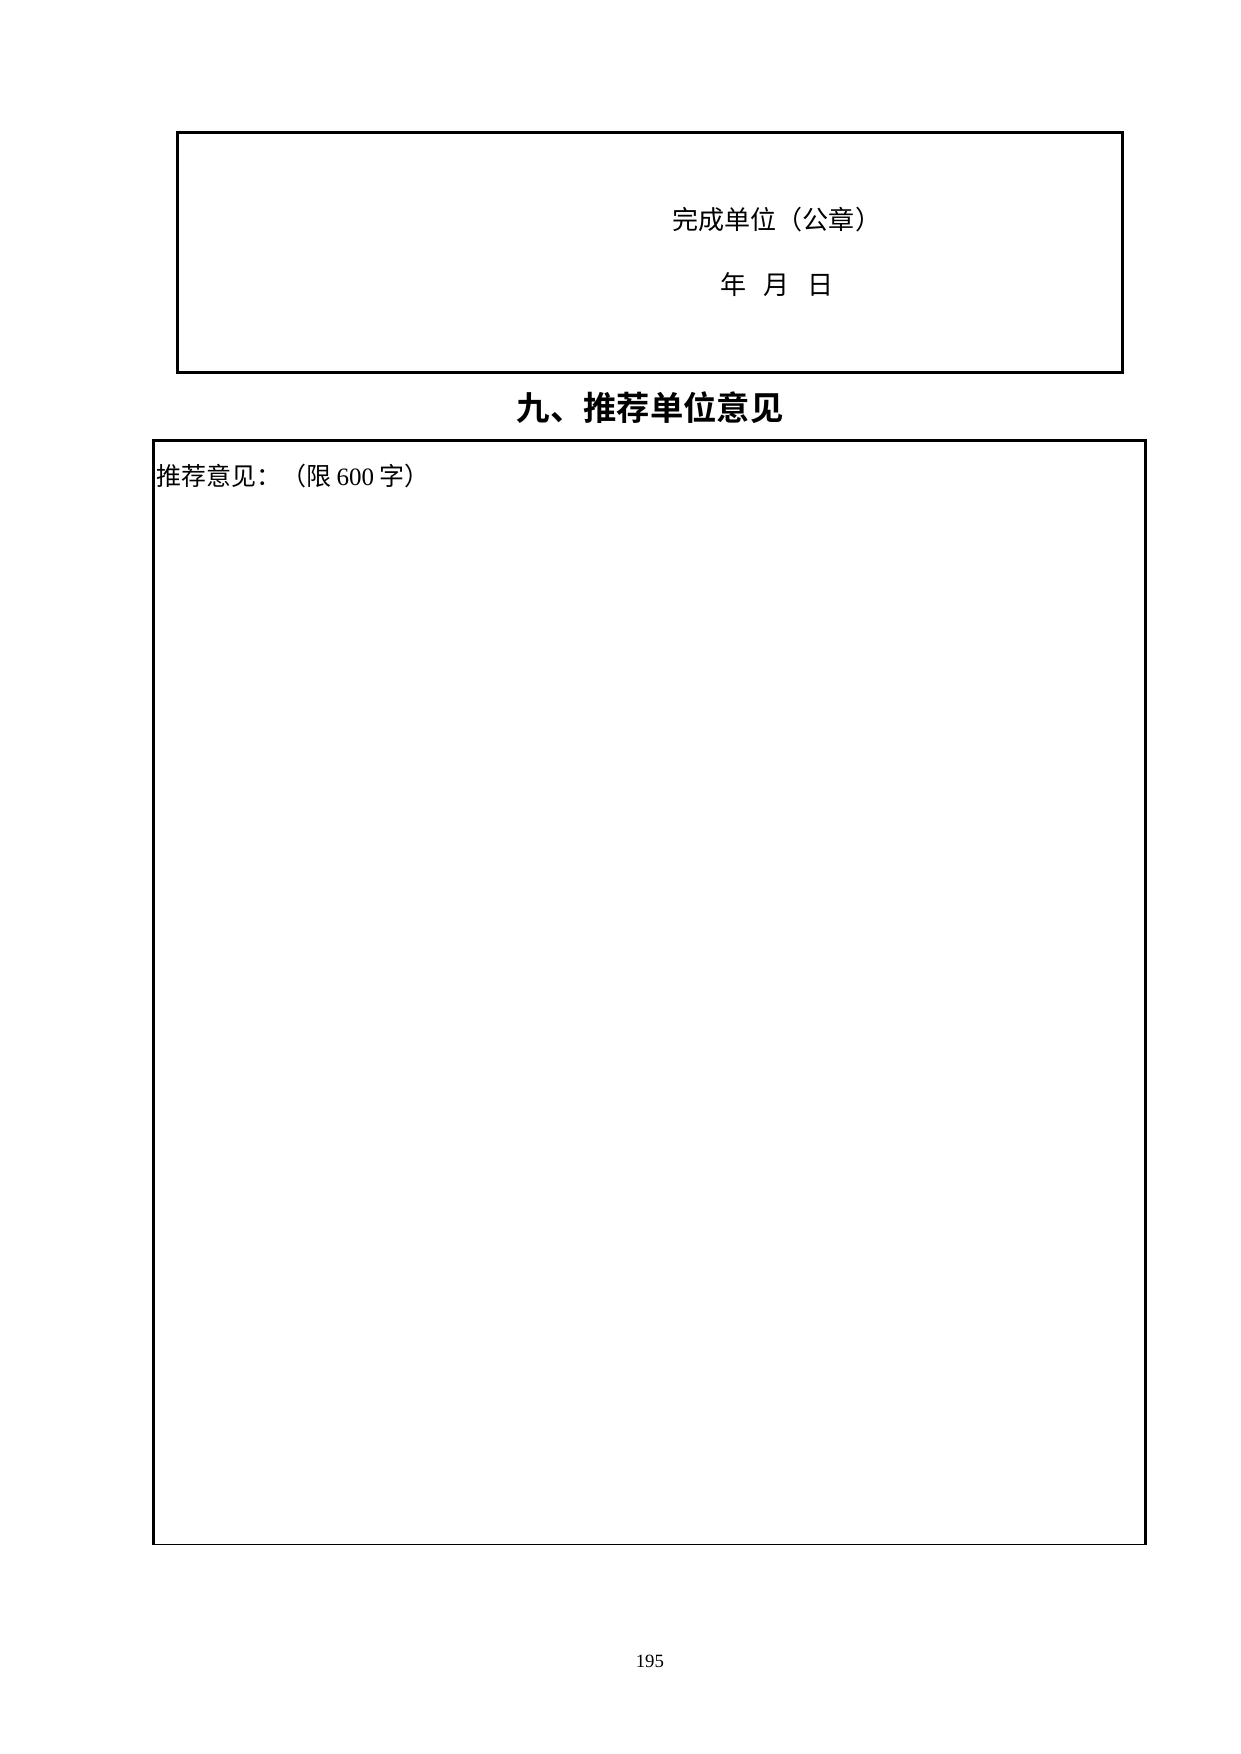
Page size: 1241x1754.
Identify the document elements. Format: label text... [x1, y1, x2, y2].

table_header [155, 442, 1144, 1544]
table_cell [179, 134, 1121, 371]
subtitle 九、推荐单位意见 [148, 374, 1152, 439]
